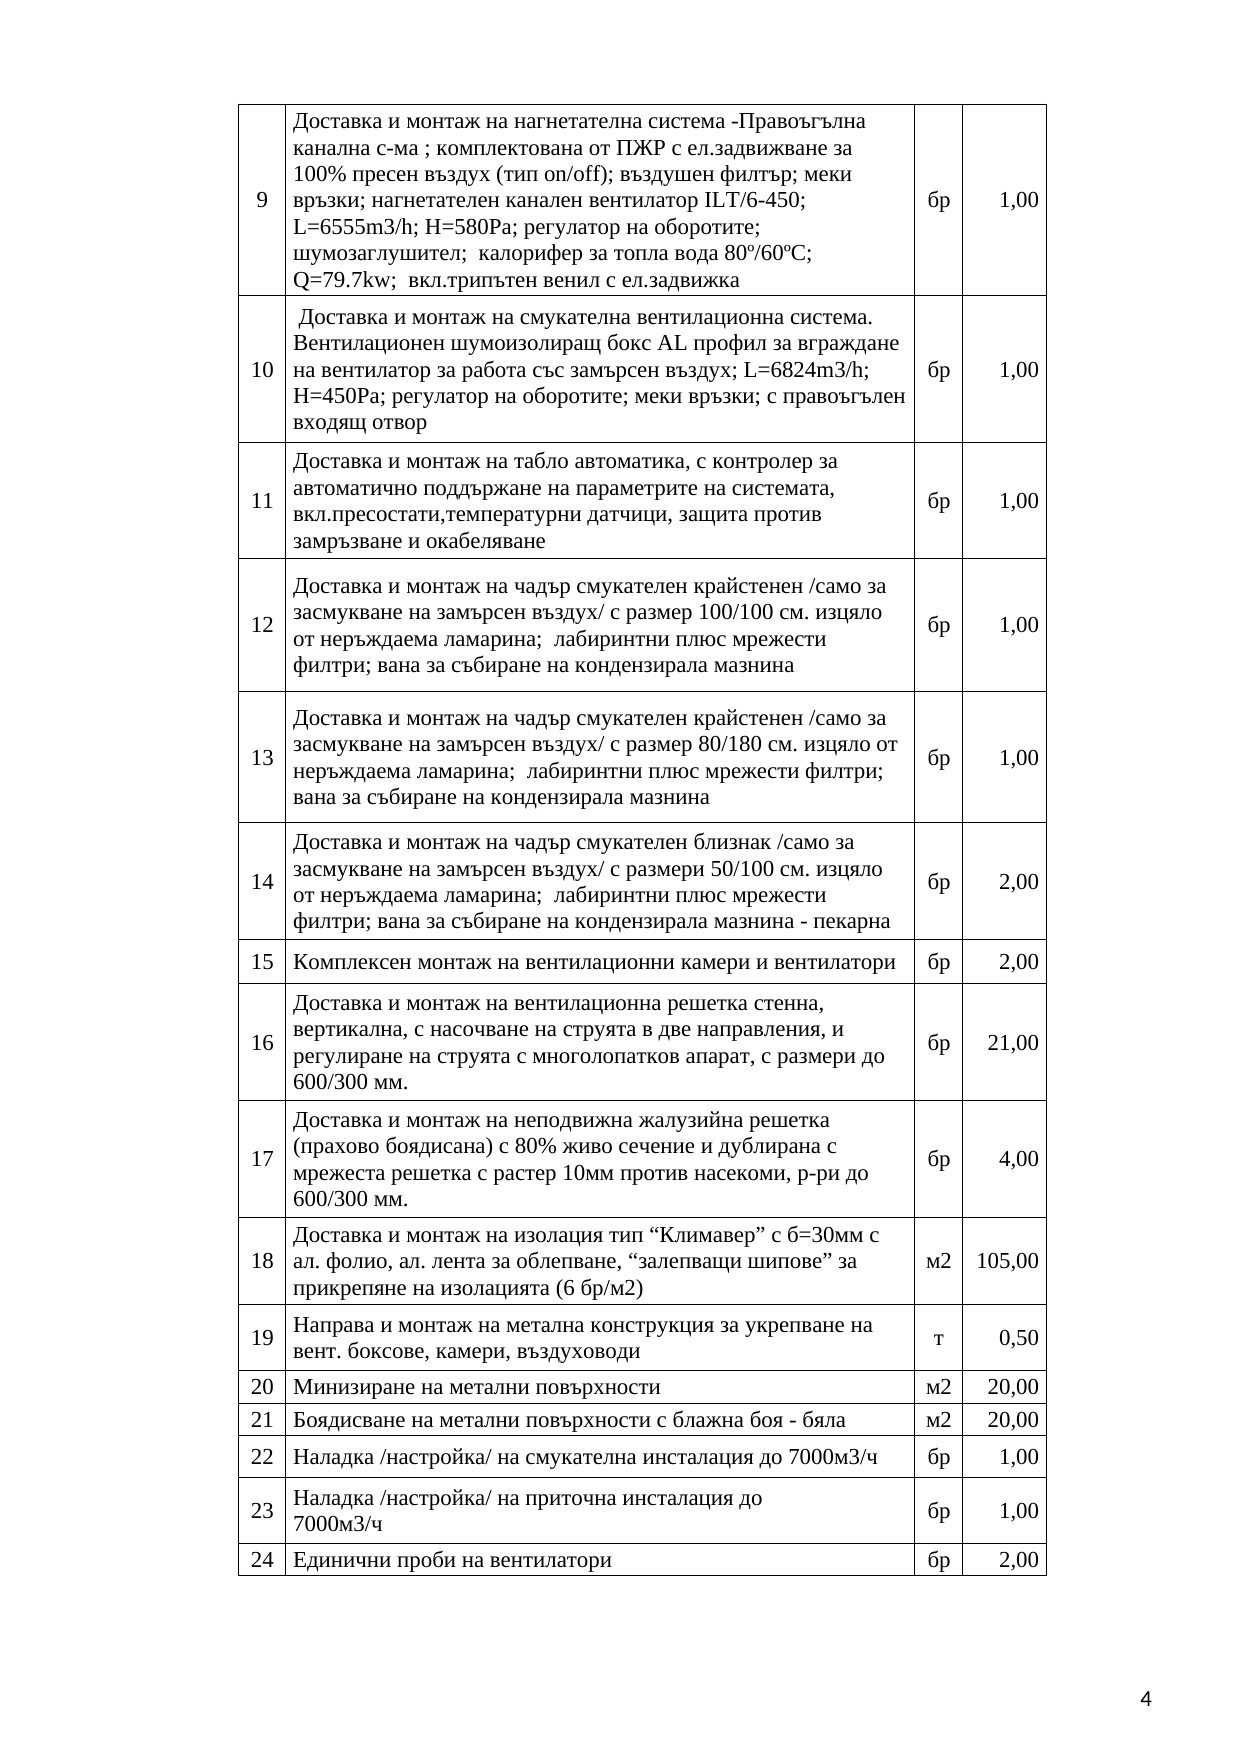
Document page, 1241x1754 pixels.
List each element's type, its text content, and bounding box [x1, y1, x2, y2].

table_cell 1,00 [963, 1478, 1046, 1543]
table_cell 13 [239, 692, 285, 822]
table_cell Доставка и монтаж на чадър смукателен крайстенен /само за засмукване на замърсен въздух/ с размер 80/180 см. изцяло от неръждаема ламарина; лабиринтни плюс мрежести филтри; вана за събиране на кондензирала мазнина [286, 692, 914, 822]
table_cell 105,00 [963, 1218, 1046, 1304]
table_cell Комплексен монтаж на вентилационни камери и вентилатори [286, 940, 914, 983]
table_cell м2 [915, 1218, 962, 1304]
table_cell 15 [239, 940, 285, 983]
table_cell 2,00 [963, 1544, 1046, 1575]
table_cell т [915, 1305, 962, 1369]
table_cell 17 [239, 1101, 285, 1217]
table_cell бр [915, 1101, 962, 1217]
table_cell Доставка и монтаж на чадър смукателен крайстенен /само за засмукване на замърсен въздух/ с размер 100/100 см. изцяло от неръждаема ламарина; лабиринтни плюс мрежести филтри; вана за събиране на кондензирала мазнина [286, 559, 914, 691]
table_cell 20,00 [963, 1404, 1046, 1435]
table_cell 24 [239, 1544, 285, 1575]
table_cell Доставка и монтаж на смукателна вентилационна система. Вентилационен шумоизолиращ бокс AL профил за вграждане на вентилатор за работа със замърсен въздух; L=6824m3/h; H=450Pa; регулатор на оборотите; меки връзки; с правоъгълен входящ отвор [286, 296, 914, 442]
table_cell 2,00 [963, 940, 1046, 983]
table_cell Направа и монтаж на метална конструкция за укрепване на вент. боксове, камери, въздуховоди [286, 1305, 914, 1369]
table_cell Единични проби на вентилатори [286, 1544, 914, 1575]
table_cell м2 [915, 1371, 962, 1402]
table_cell 9 [239, 105, 285, 295]
table_cell бр [915, 692, 962, 822]
table_cell бр [915, 984, 962, 1100]
table_cell Доставка и монтаж на неподвижна жалузийна решетка (прахово боядисана) с 80% живо сечение и дублирана с мрежеста решетка с растер 10мм против насекоми, р-ри до 600/300 мм. [286, 1101, 914, 1217]
table_cell 12 [239, 559, 285, 691]
table_cell 23 [239, 1478, 285, 1543]
table_cell Доставка и монтаж на вентилационна решетка стенна, вертикална, с насочване на струята в две направления, и регулиране на струята с многолопатков апарат, с размери до 600/300 мм. [286, 984, 914, 1100]
table_cell 11 [239, 443, 285, 558]
table_cell 10 [239, 296, 285, 442]
table_cell 1,00 [963, 296, 1046, 442]
table_cell Доставка и монтаж на чадър смукателен близнак /само за засмукване на замърсен въздух/ с размери 50/100 см. изцяло от неръждаема ламарина; лабиринтни плюс мрежести филтри; вана за събиране на кондензирала мазнина - пекарна [286, 823, 914, 939]
table_cell 1,00 [963, 559, 1046, 691]
table_cell бр [915, 105, 962, 295]
table_cell 22 [239, 1436, 285, 1477]
table_cell 18 [239, 1218, 285, 1304]
table_cell Наладка /настройка/ на приточна инсталация до 7000м3/ч [286, 1478, 914, 1543]
table_cell 20,00 [963, 1371, 1046, 1402]
table_cell Доставка и монтаж на табло автоматика, с контролер за автоматично поддържане на параметрите на системата, вкл.пресостати,температурни датчици, защита против замръзване и окабеляване [286, 443, 914, 558]
table_cell 20 [239, 1371, 285, 1402]
table_cell Минизиране на метални повърхности [286, 1371, 914, 1402]
table_cell бр [915, 443, 962, 558]
table_cell м2 [915, 1404, 962, 1435]
table_cell бр [915, 940, 962, 983]
table_cell Наладка /настройка/ на смукателна инсталация до 7000м3/ч [286, 1436, 914, 1477]
table_cell бр [915, 296, 962, 442]
table_cell Доставка и монтаж на нагнетателна система -Правоъгълна канална с-ма ; комплектована от ПЖР с ел.задвижване за 100% пресен въздух (тип on/off); въздушен филтър; меки връзки; нагнетателен канален вентилатор ILT/6-450; L=6555m3/h; H=580Pa; регулатор на оборотите; шумозаглушител; калорифер за топла вода 80º/60ºС; Q=79.7kw; вкл.трипътен венил с ел.задвижка [286, 105, 914, 295]
table_cell Боядисване на метални повърхности с блажна боя - бяла [286, 1404, 914, 1435]
table_cell 1,00 [963, 692, 1046, 822]
table_cell 0,50 [963, 1305, 1046, 1369]
table_cell бр [915, 1436, 962, 1477]
table_cell Доставка и монтаж на изолация тип “Климавер” с б=30мм с ал. фолио, ал. лента за облепване, “залепващи шипове” за прикрепяне на изолацията (6 бр/м2) [286, 1218, 914, 1304]
table_cell 21,00 [963, 984, 1046, 1100]
table_cell 2,00 [963, 823, 1046, 939]
table_cell 14 [239, 823, 285, 939]
table_cell бр [915, 1478, 962, 1543]
table_cell бр [915, 1544, 962, 1575]
table_cell 19 [239, 1305, 285, 1369]
table_cell 1,00 [963, 443, 1046, 558]
table_cell бр [915, 823, 962, 939]
table_cell 1,00 [963, 105, 1046, 295]
table_cell бр [915, 559, 962, 691]
table_cell 1,00 [963, 1436, 1046, 1477]
table_cell 4,00 [963, 1101, 1046, 1217]
table_cell 16 [239, 984, 285, 1100]
table_cell 21 [239, 1404, 285, 1435]
